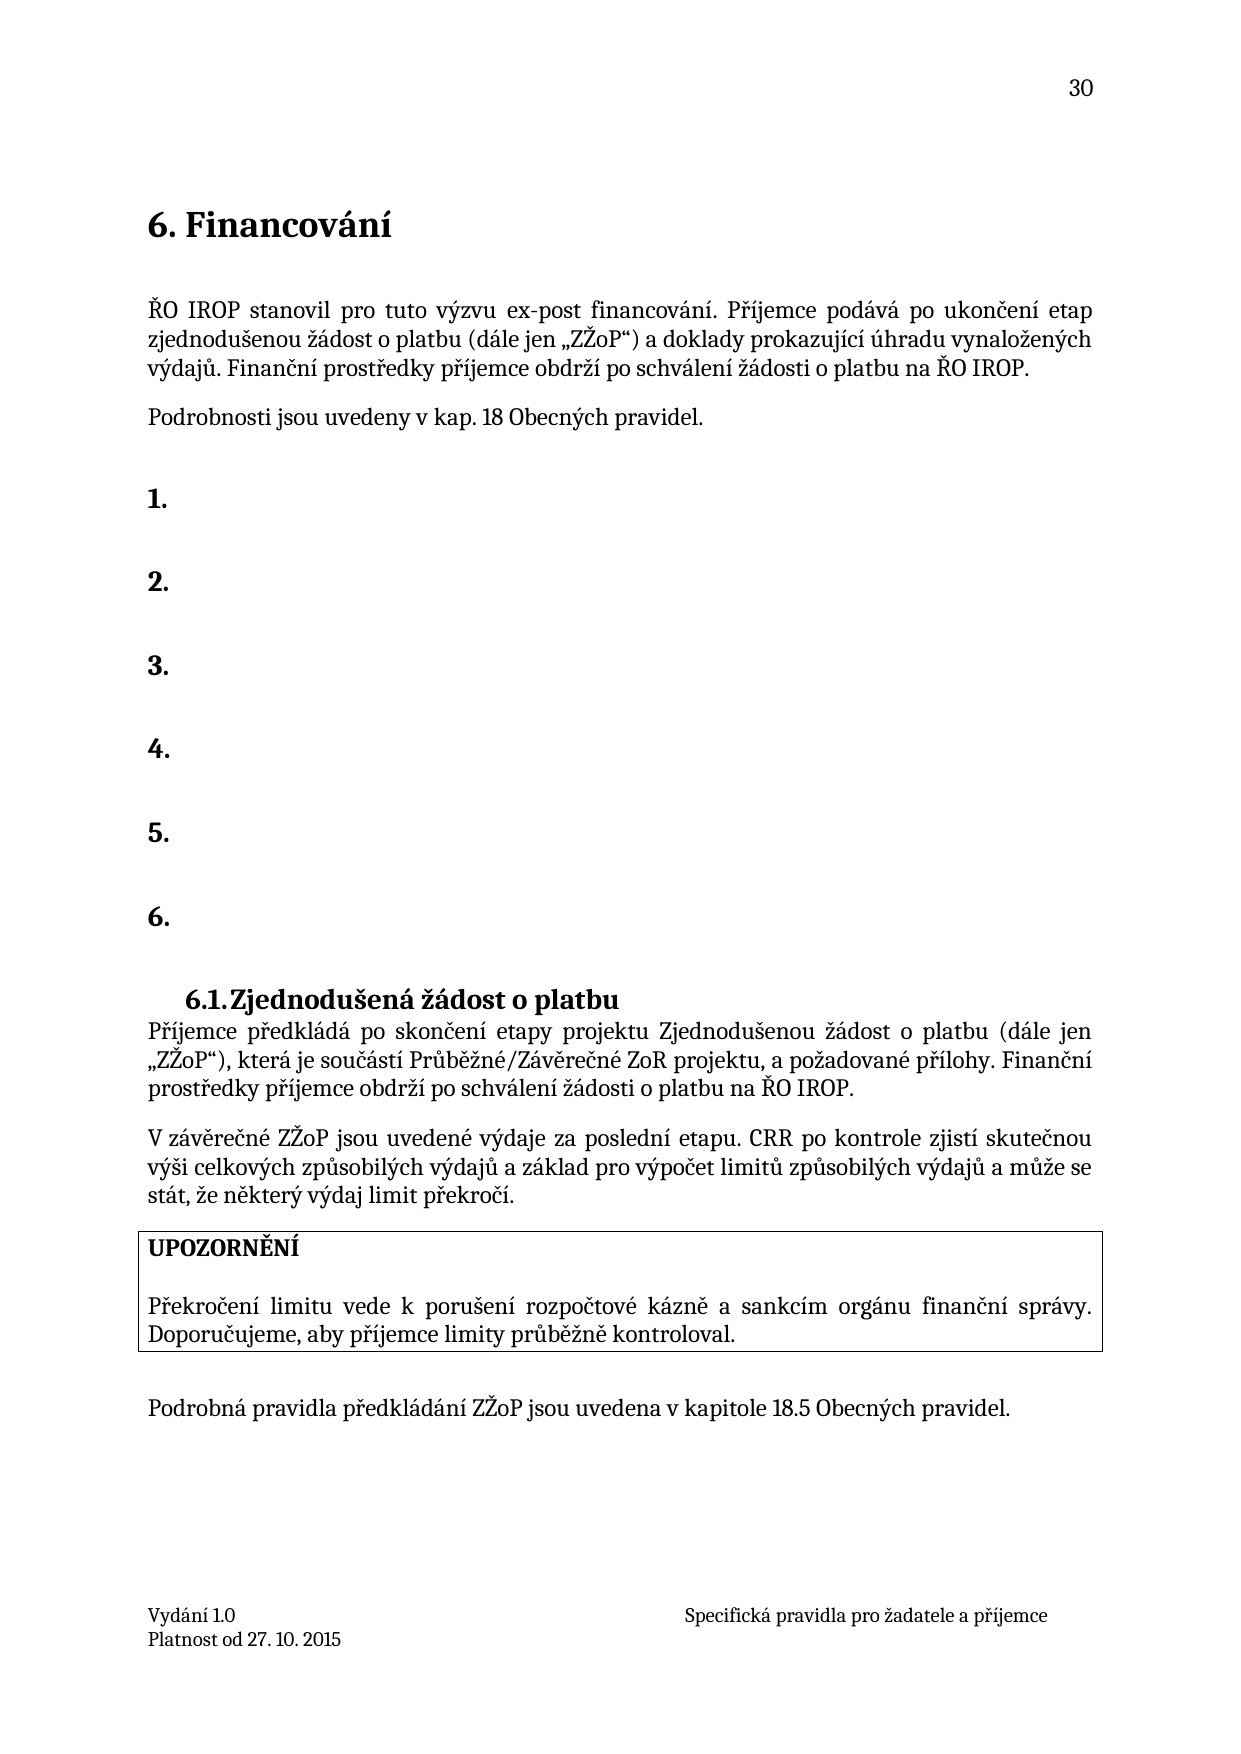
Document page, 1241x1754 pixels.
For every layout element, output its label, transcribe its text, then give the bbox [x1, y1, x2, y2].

text V závěrečné ZŽoP jsou uvedené výdaje za poslední etapu. CRR po kontrole zjistí skutečnou výši celkových způsobilých výdajů a základ pro výpočet limitů způsobilých výdajů a může se stát, že některý výdaj limit překročí. [148, 1124, 1093, 1210]
text Podrobná pravidla předkládání ZŽoP jsou uvedena v kapitole 18.5 Obecných pravidel. [148, 1393, 1093, 1422]
text UPOZORNĚNÍ [139, 1232, 1102, 1263]
text Překročení limitu vede k porušení rozpočtové kázně a sankcím orgánu finanční správy. Doporučujeme, aby příjemce limity průběžně kontroloval. [139, 1288, 1102, 1351]
list Financování [148, 203, 1093, 247]
text Příjemce předkládá po skončení etapy projektu Zjednodušenou žádost o platbu (dále jen „ZŽoP“), která je součástí Průběžné/Závěrečné ZoR projektu, a požadované přílohy. Finanční prostředky příjemce obdrží po schválení žádosti o platbu na ŘO IROP. [148, 1017, 1093, 1103]
text ŘO IROP stanovil pro tuto výzvu ex-post financování. Příjemce podává po ukončení etap zjednodušenou žádost o platbu (dále jen „ZŽoP“) a doklady prokazující úhradu vynaložených výdajů. Finanční prostředky příjemce obdrží po schválení žádosti o platbu na ŘO IROP. [148, 296, 1093, 382]
text Podrobnosti jsou uvedeny v kap. 18 Obecných pravidel. [148, 403, 1093, 432]
list Zjednodušená žádost o platbu [185, 983, 1093, 1017]
